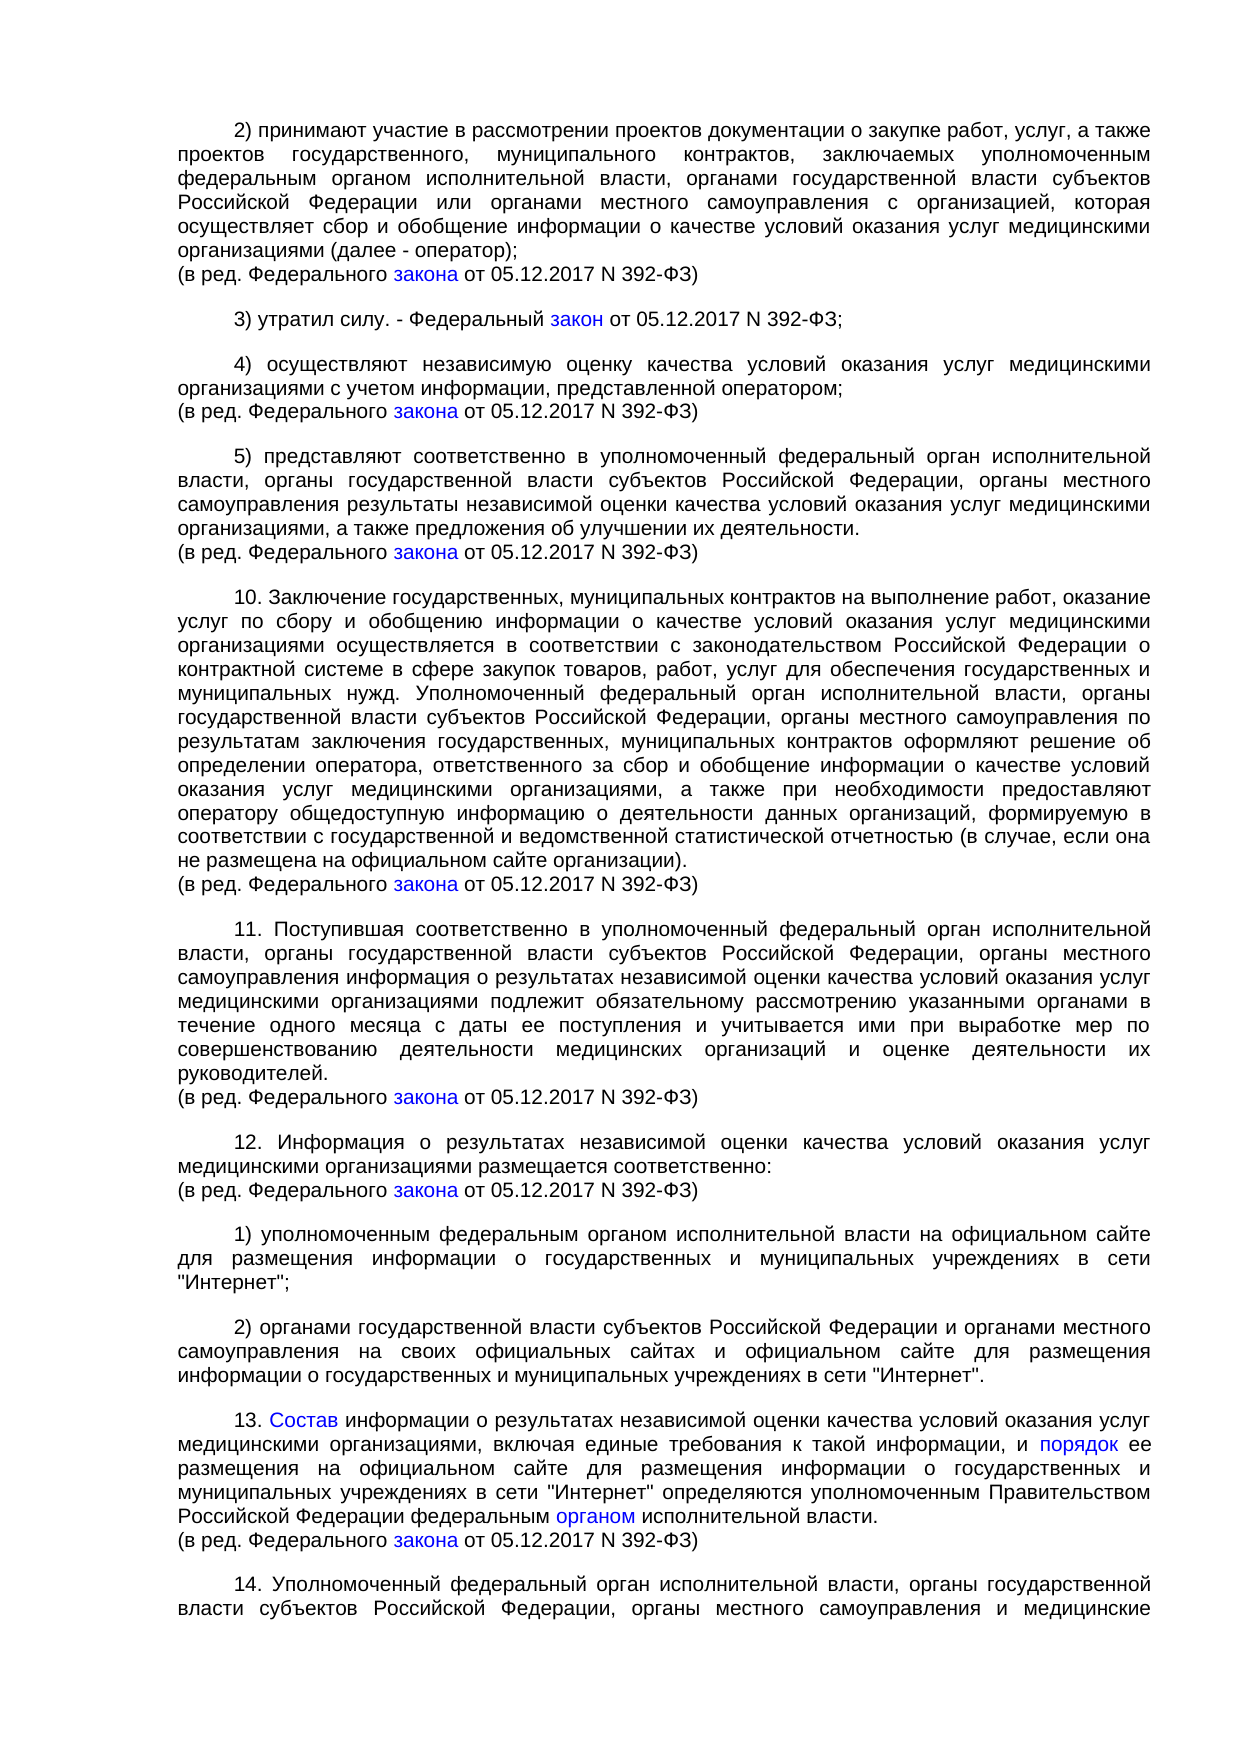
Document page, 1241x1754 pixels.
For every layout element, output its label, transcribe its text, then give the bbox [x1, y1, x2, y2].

text (в ред. Федерального закона от 05.12.2017 N 392-ФЗ) [177, 399, 1152, 423]
text 3) утратил силу. - Федеральный закон от 05.12.2017 N 392-ФЗ; [177, 307, 1152, 331]
text (в ред. Федерального закона от 05.12.2017 N 392-ФЗ) [177, 872, 1152, 896]
text 1) уполномоченным федеральным органом исполнительной власти на официальном сайте для размещения информации о государственных и муниципальных учреждениях в сети "Интернет"; [177, 1222, 1152, 1294]
text 11. Поступившая соответственно в уполномоченный федеральный орган исполнительной власти, органы государственной власти субъектов Российской Федерации, органы местного самоуправления информация о результатах независимой оценки качества условий оказания услуг медицинскими организациями подлежит обязательному рассмотрению указанными органами в течение одного месяца с даты ее поступления и учитывается ими при выработке мер по совершенствованию деятельности медицинских организаций и оценке деятельности их руководителей. [177, 917, 1152, 1085]
text (в ред. Федерального закона от 05.12.2017 N 392-ФЗ) [177, 1527, 1152, 1551]
text (в ред. Федерального закона от 05.12.2017 N 392-ФЗ) [177, 1177, 1152, 1201]
text (в ред. Федерального закона от 05.12.2017 N 392-ФЗ) [177, 262, 1152, 286]
text 13. Состав информации о результатах независимой оценки качества условий оказания услуг медицинскими организациями, включая единые требования к такой информации, и порядок ее размещения на официальном сайте для размещения информации о государственных и муниципальных учреждениях в сети "Интернет" определяются уполномоченным Правительством Российской Федерации федеральным органом исполнительной власти. [177, 1408, 1152, 1527]
text 10. Заключение государственных, муниципальных контрактов на выполнение работ, оказание услуг по сбору и обобщению информации о качестве условий оказания услуг медицинскими организациями осуществляется в соответствии с законодательством Российской Федерации о контрактной системе в сфере закупок товаров, работ, услуг для обеспечения государственных и муниципальных нужд. Уполномоченный федеральный орган исполнительной власти, органы государственной власти субъектов Российской Федерации, органы местного самоуправления по результатам заключения государственных, муниципальных контрактов оформляют решение об определении оператора, ответственного за сбор и обобщение информации о качестве условий оказания услуг медицинскими организациями, а также при необходимости предоставляют оператору общедоступную информацию о деятельности данных организаций, формируемую в соответствии с государственной и ведомственной статистической отчетностью (в случае, если она не размещена на официальном сайте организации). [177, 585, 1152, 872]
text 5) представляют соответственно в уполномоченный федеральный орган исполнительной власти, органы государственной власти субъектов Российской Федерации, органы местного самоуправления результаты независимой оценки качества условий оказания услуг медицинскими организациями, а также предложения об улучшении их деятельности. [177, 444, 1152, 540]
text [177, 1572, 1152, 1620]
text 2) принимают участие в рассмотрении проектов документации о закупке работ, услуг, а также проектов государственного, муниципального контрактов, заключаемых уполномоченным федеральным органом исполнительной власти, органами государственной власти субъектов Российской Федерации или органами местного самоуправления с организацией, которая осуществляет сбор и обобщение информации о качестве условий оказания услуг медицинскими организациями (далее - оператор); [177, 118, 1152, 262]
text (в ред. Федерального закона от 05.12.2017 N 392-ФЗ) [177, 540, 1152, 564]
text 4) осуществляют независимую оценку качества условий оказания услуг медицинскими организациями с учетом информации, представленной оператором; [177, 351, 1152, 399]
text (в ред. Федерального закона от 05.12.2017 N 392-ФЗ) [177, 1085, 1152, 1109]
text 2) органами государственной власти субъектов Российской Федерации и органами местного самоуправления на своих официальных сайтах и официальном сайте для размещения информации о государственных и муниципальных учреждениях в сети "Интернет". [177, 1315, 1152, 1387]
text 12. Информация о результатах независимой оценки качества условий оказания услуг медицинскими организациями размещается соответственно: [177, 1129, 1152, 1177]
